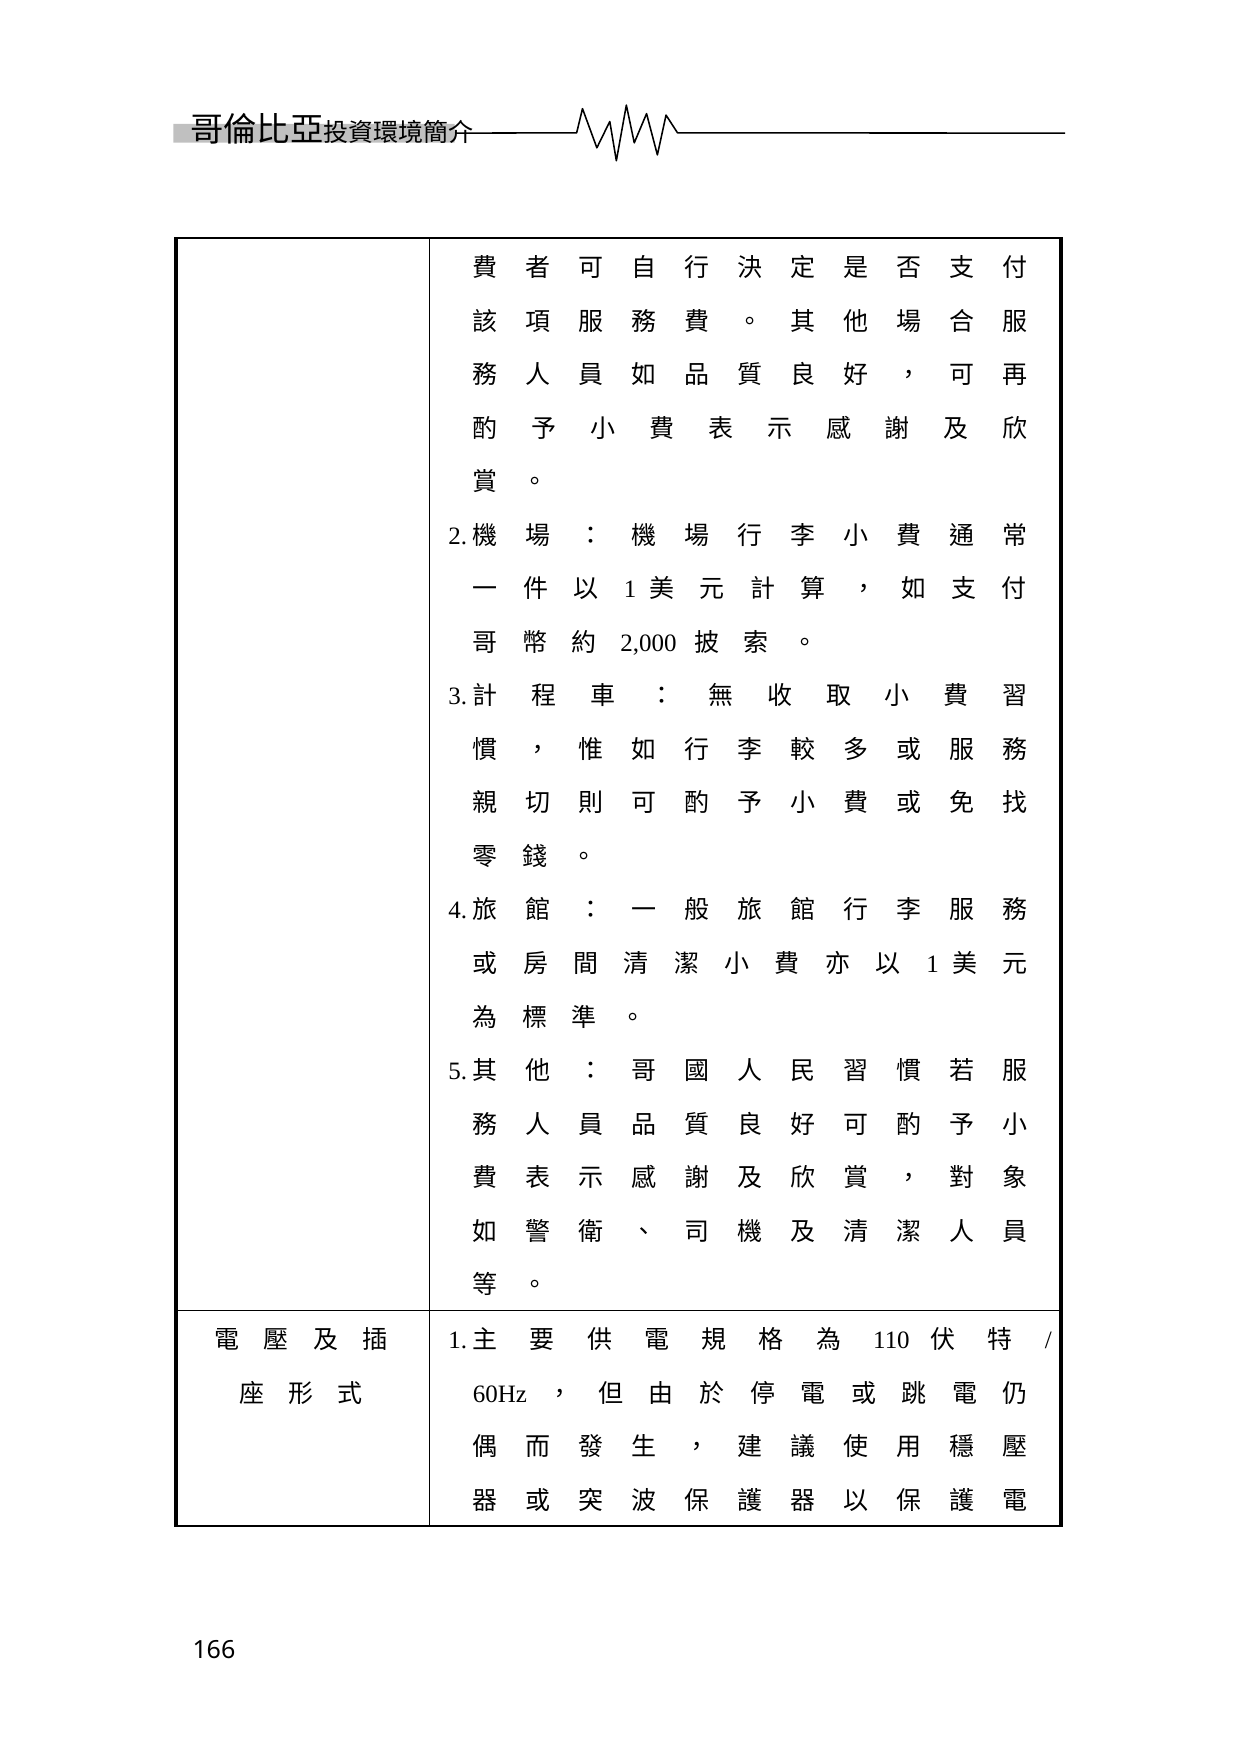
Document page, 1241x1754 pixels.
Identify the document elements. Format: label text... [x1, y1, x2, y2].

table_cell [430, 239, 1059, 1309]
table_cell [430, 1311, 1059, 1525]
table_cell 小費 [178, 239, 429, 1309]
table_cell 電壓及插座形式 [178, 1311, 429, 1525]
